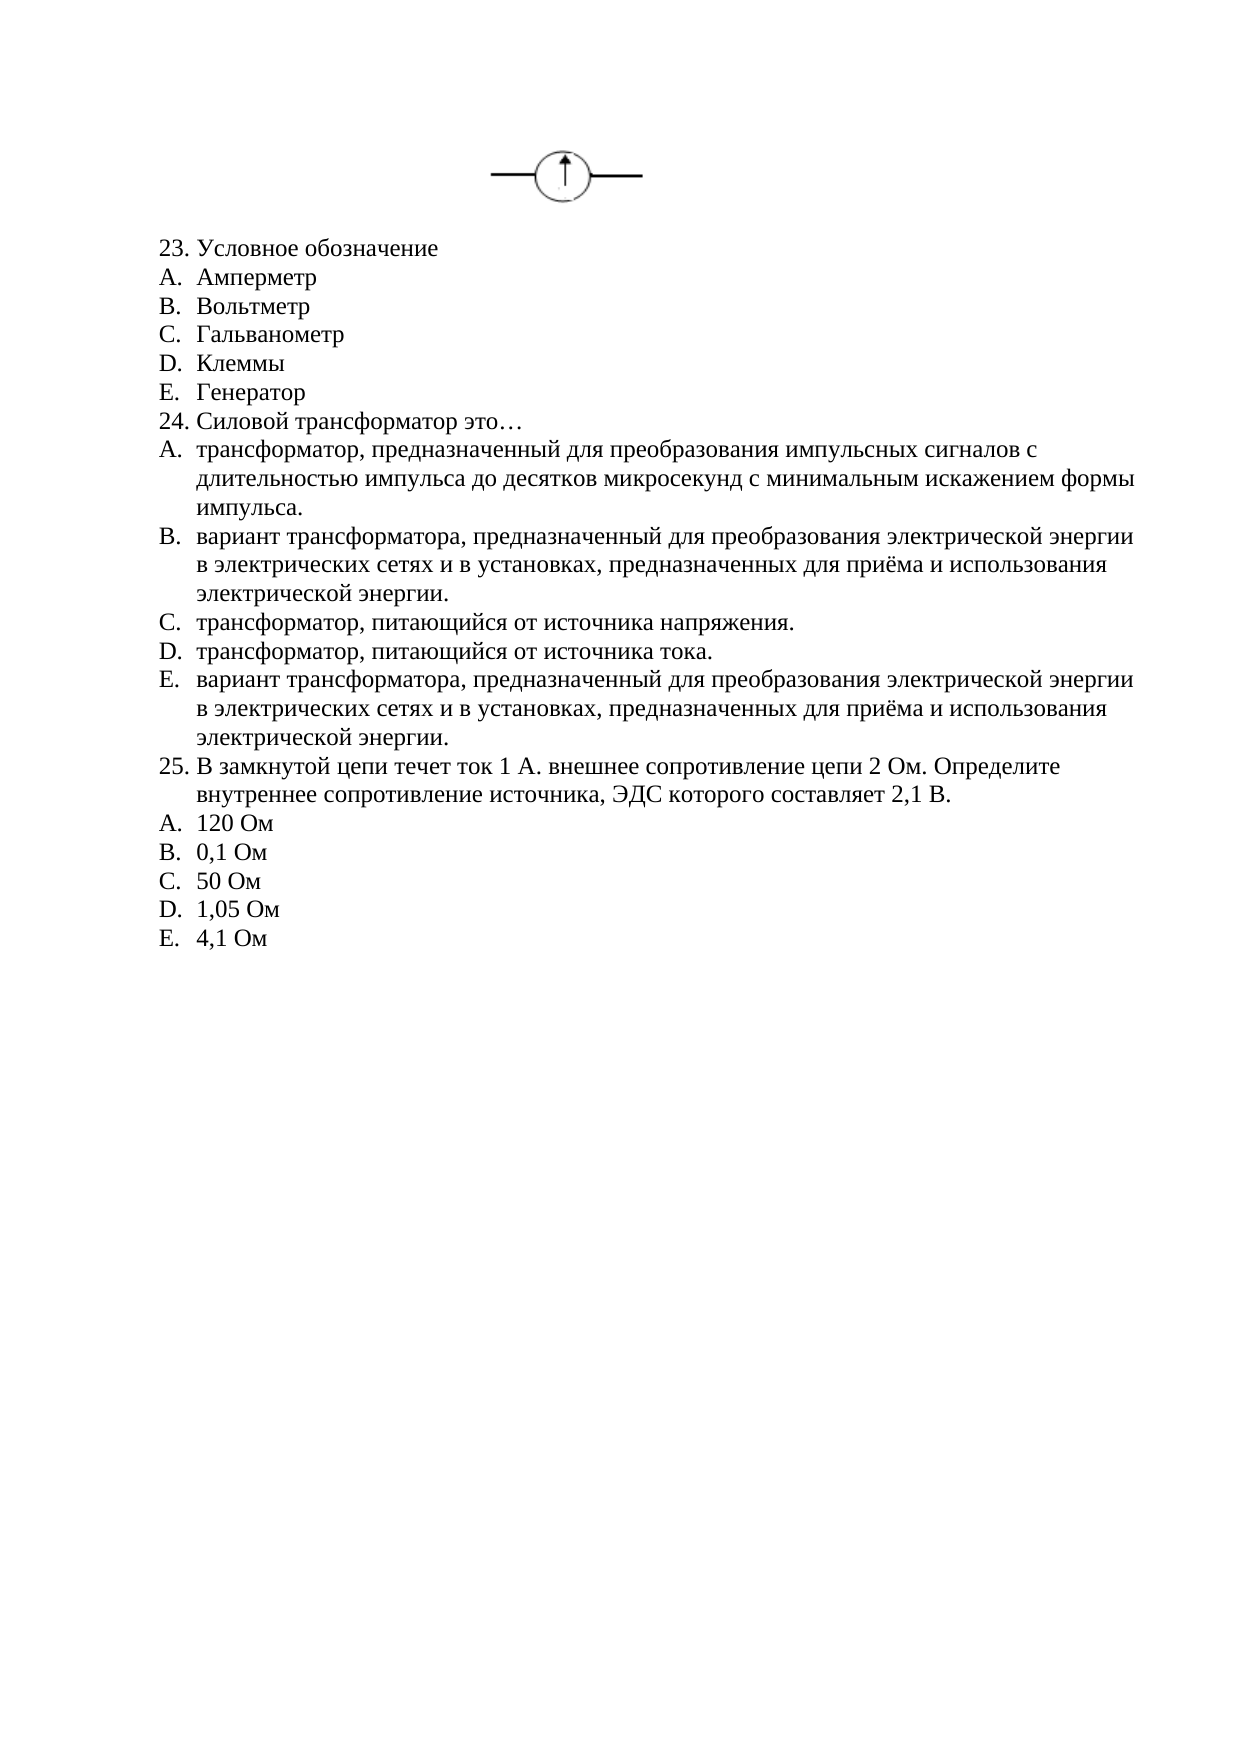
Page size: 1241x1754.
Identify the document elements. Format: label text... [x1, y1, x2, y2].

list Вольтметр [158, 291, 1152, 319]
list 1,05 Ом [158, 894, 1152, 923]
list Амперметр [158, 262, 1152, 291]
list вариант трансформатора, предназначенный для преобразования электрической энергии в электрических сетях и в установках, предназначенных для приёма и использования электрической энергии. [158, 521, 1152, 607]
list трансформатор, питающийся от источника тока. [158, 636, 1152, 664]
list 50 Ом [158, 866, 1152, 894]
list трансформатор, предназначенный для преобразования импульсных сигналов с длительностью импульса до десятков микросекунд с минимальным искажением формы импульса. [158, 434, 1152, 521]
list 120 Ом [158, 808, 1152, 837]
list вариант трансформатора, предназначенный для преобразования электрической энергии в электрических сетях и в установках, предназначенных для приёма и использования электрической энергии. [158, 664, 1152, 751]
list В замкнутой цепи течет ток 1 А. внешнее сопротивление цепи 2 Ом. Определите внутреннее сопротивление источника, ЭДС которого составляет 2,1 В. [158, 751, 1152, 808]
list Гальванометр [158, 319, 1152, 348]
list 4,1 Ом [158, 923, 1152, 952]
list Генератор [158, 377, 1152, 406]
list трансформатор, питающийся от источника напряжения. [158, 607, 1152, 636]
list Клеммы [158, 348, 1152, 377]
picture [438, 118, 718, 257]
list 0,1 Ом [158, 837, 1152, 866]
list Силовой трансформатор это… [158, 406, 1152, 434]
